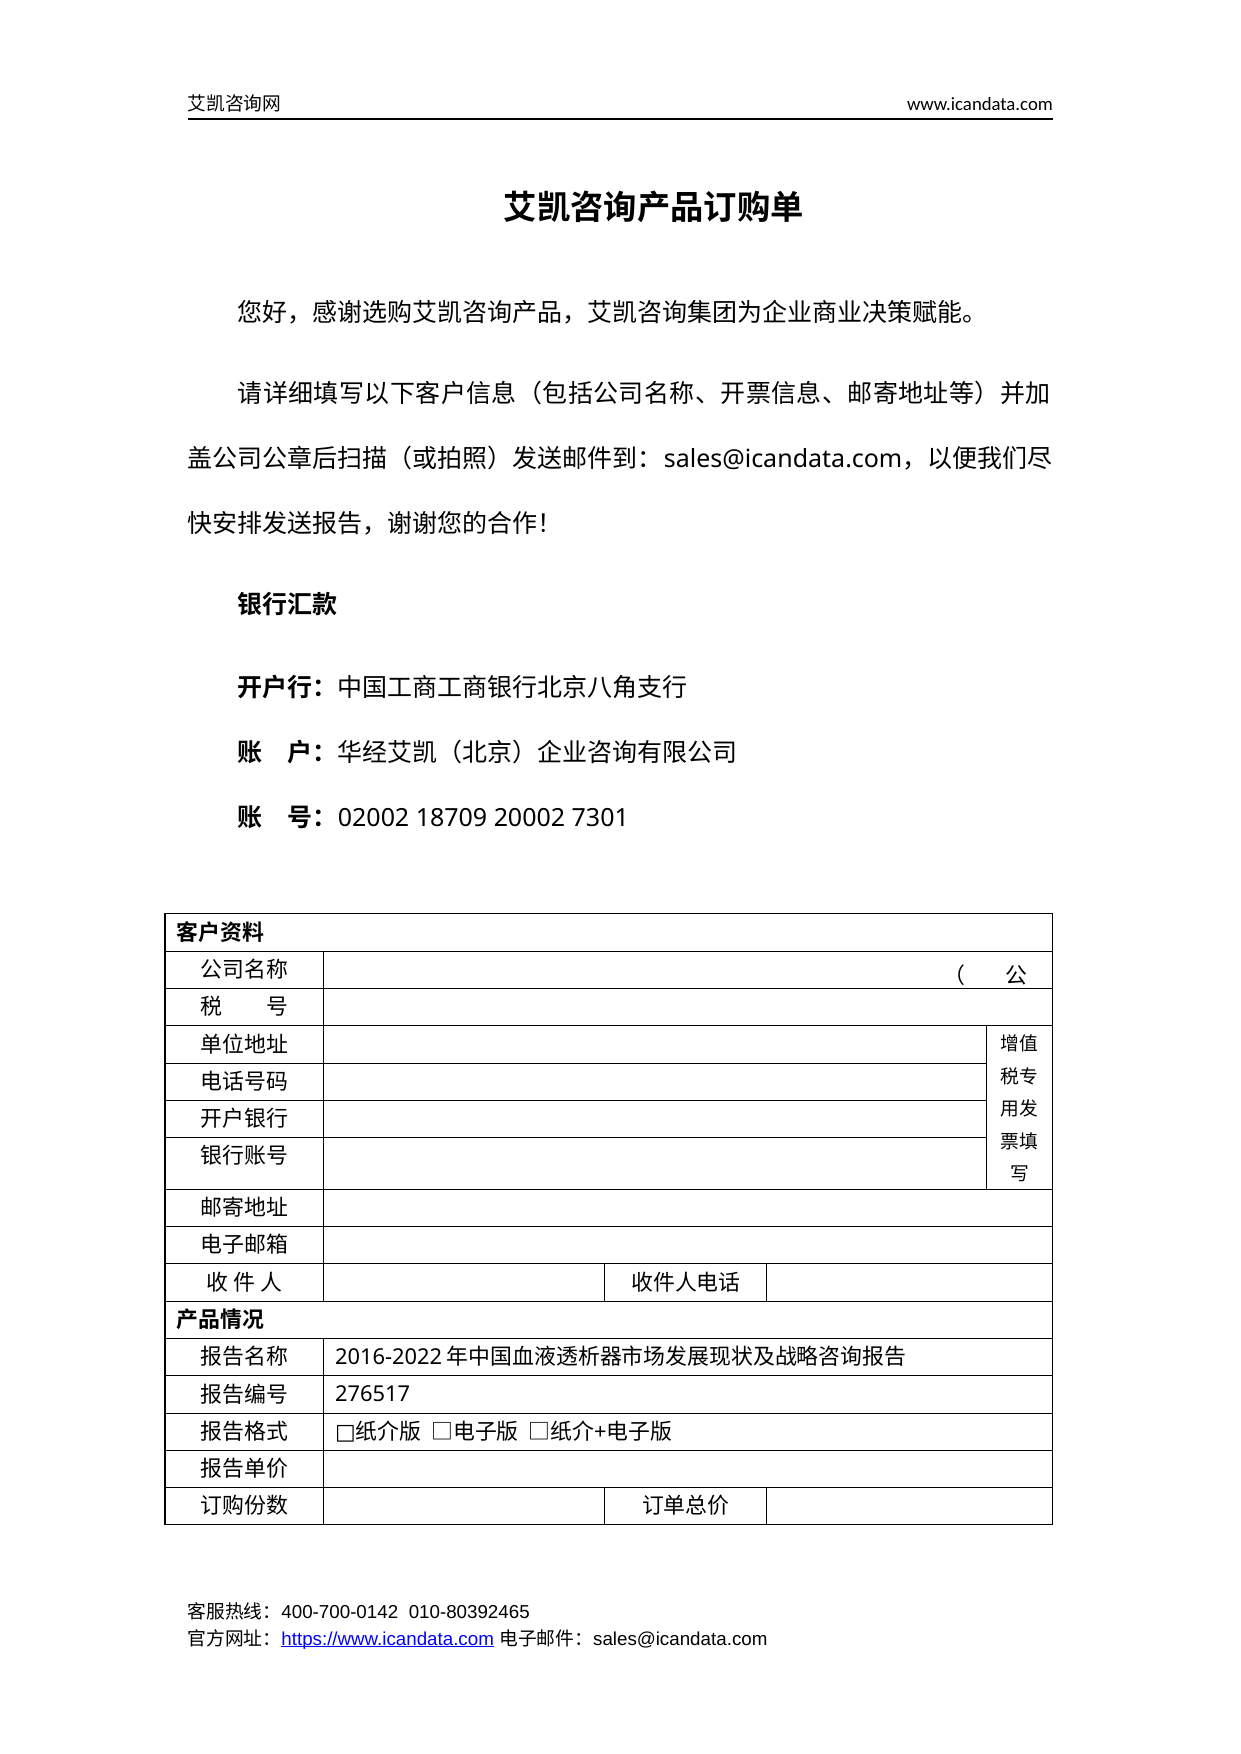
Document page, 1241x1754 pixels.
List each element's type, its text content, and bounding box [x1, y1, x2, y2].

table_cell 报告单价 [166, 1451, 323, 1487]
table_cell [324, 1138, 986, 1189]
table_cell 电子邮箱 [166, 1227, 323, 1263]
table_cell 公司名称 [166, 952, 323, 988]
table_cell 276517 [324, 1376, 1052, 1412]
table_cell 银行账号 [166, 1138, 323, 1189]
table_cell [767, 1264, 1052, 1301]
table_cell [324, 1264, 604, 1301]
text 银行汇款 [187, 570, 1053, 635]
table_cell 增值税专用发票填写 [987, 1026, 1052, 1189]
table_cell [324, 1488, 604, 1524]
table_cell [324, 1451, 1052, 1487]
table_cell □纸介版 □电子版 □纸介+电子版 [324, 1414, 1052, 1450]
text 艾凯咨询产品订购单 [187, 172, 1053, 237]
table_cell [767, 1488, 1052, 1524]
table_cell [324, 1227, 1052, 1263]
table_cell [324, 1101, 986, 1137]
table_cell 报告名称 [166, 1339, 323, 1375]
table_cell 收件人电话 [605, 1264, 766, 1301]
table_cell [324, 1064, 986, 1100]
table_cell 报告编号 [166, 1376, 323, 1412]
table_cell [324, 989, 1052, 1025]
text 账 户：华经艾凯（北京）企业咨询有限公司 [187, 718, 1053, 783]
table_cell 报告格式 [166, 1414, 323, 1450]
text 请详细填写以下客户信息（包括公司名称、开票信息、邮寄地址等）并加盖公司公章后扫描（或拍照）发送邮件到：sales@icandata.com，以便我们尽快安排发送报告，谢谢您的合作！ [187, 359, 1053, 554]
table_cell 产品情况 [166, 1302, 1052, 1338]
table_cell 电话号码 [166, 1064, 323, 1100]
table_cell [324, 952, 1052, 988]
table_cell [324, 1190, 1052, 1226]
table_cell 订单总价 [605, 1488, 766, 1524]
table_cell [324, 1026, 986, 1062]
table_cell 订购份数 [166, 1488, 323, 1524]
text 账 号：02002 18709 20002 7301 [187, 783, 1053, 848]
table_cell 税 号 [166, 989, 323, 1025]
table_cell 单位地址 [166, 1026, 323, 1062]
table_header 客户资料 [166, 914, 1052, 951]
text 开户行：中国工商工商银行北京八角支行 [187, 653, 1053, 718]
table_cell 邮寄地址 [166, 1190, 323, 1226]
table_cell 2016-2022年中国血液透析器市场发展现状及战略咨询报告 [324, 1339, 1052, 1375]
table_cell 收 件 人 [166, 1264, 323, 1301]
table_cell 开户银行 [166, 1101, 323, 1137]
text 您好，感谢选购艾凯咨询产品，艾凯咨询集团为企业商业决策赋能。 [187, 278, 1053, 343]
